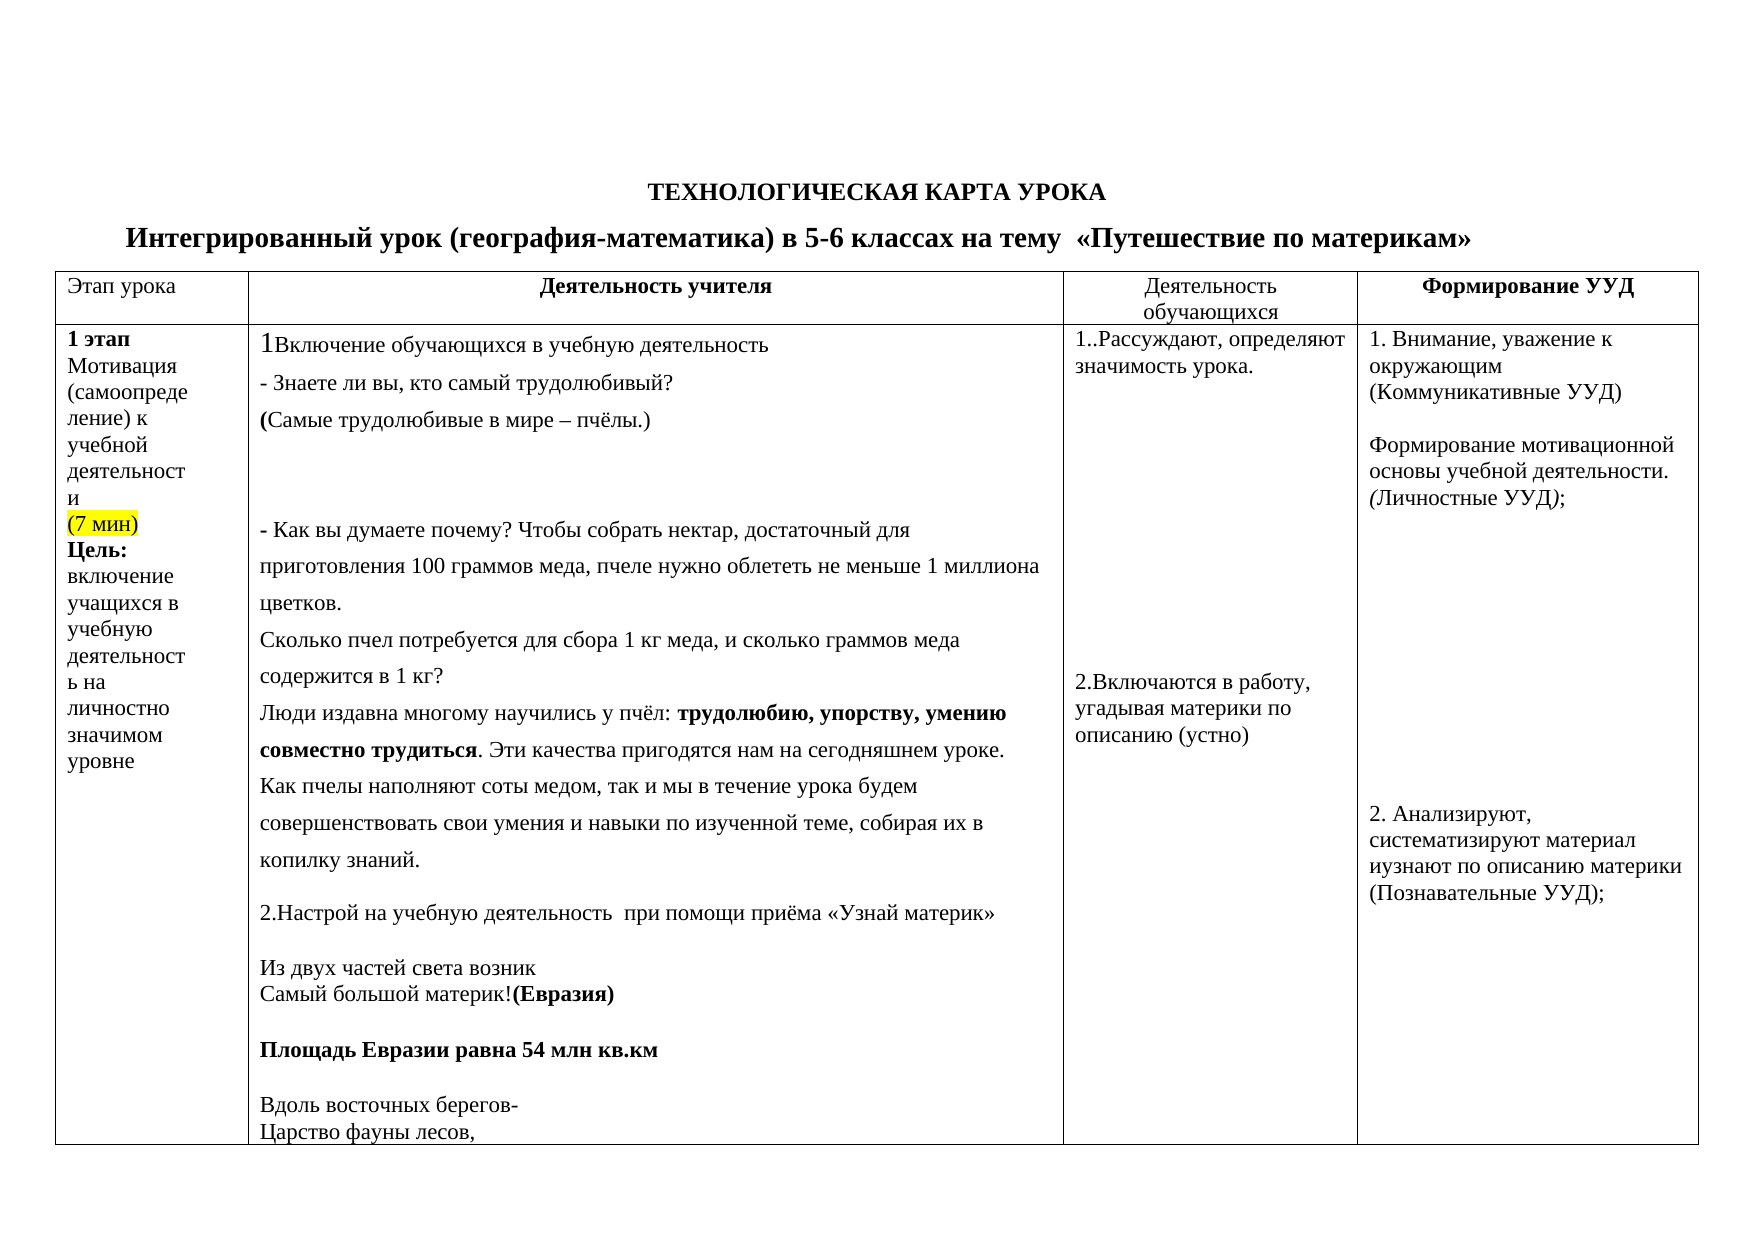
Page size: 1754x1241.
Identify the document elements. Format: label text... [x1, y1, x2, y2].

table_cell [56, 325, 248, 1144]
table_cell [1064, 325, 1357, 1144]
table_header Деятельность обучающихся [1064, 272, 1357, 324]
text ТЕХНОЛОГИЧЕСКАЯ КАРТА УРОКА [118, 177, 1636, 206]
table_header Формирование УУД [1358, 272, 1698, 324]
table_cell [249, 325, 1063, 1144]
table_header Деятельность учителя [249, 272, 1063, 324]
table_header Этап урока [56, 272, 248, 324]
text Интегрированный урок (география-математика) в 5-6 классах на тему «Путешествие по материкам» [118, 220, 1636, 254]
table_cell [1358, 325, 1698, 1144]
